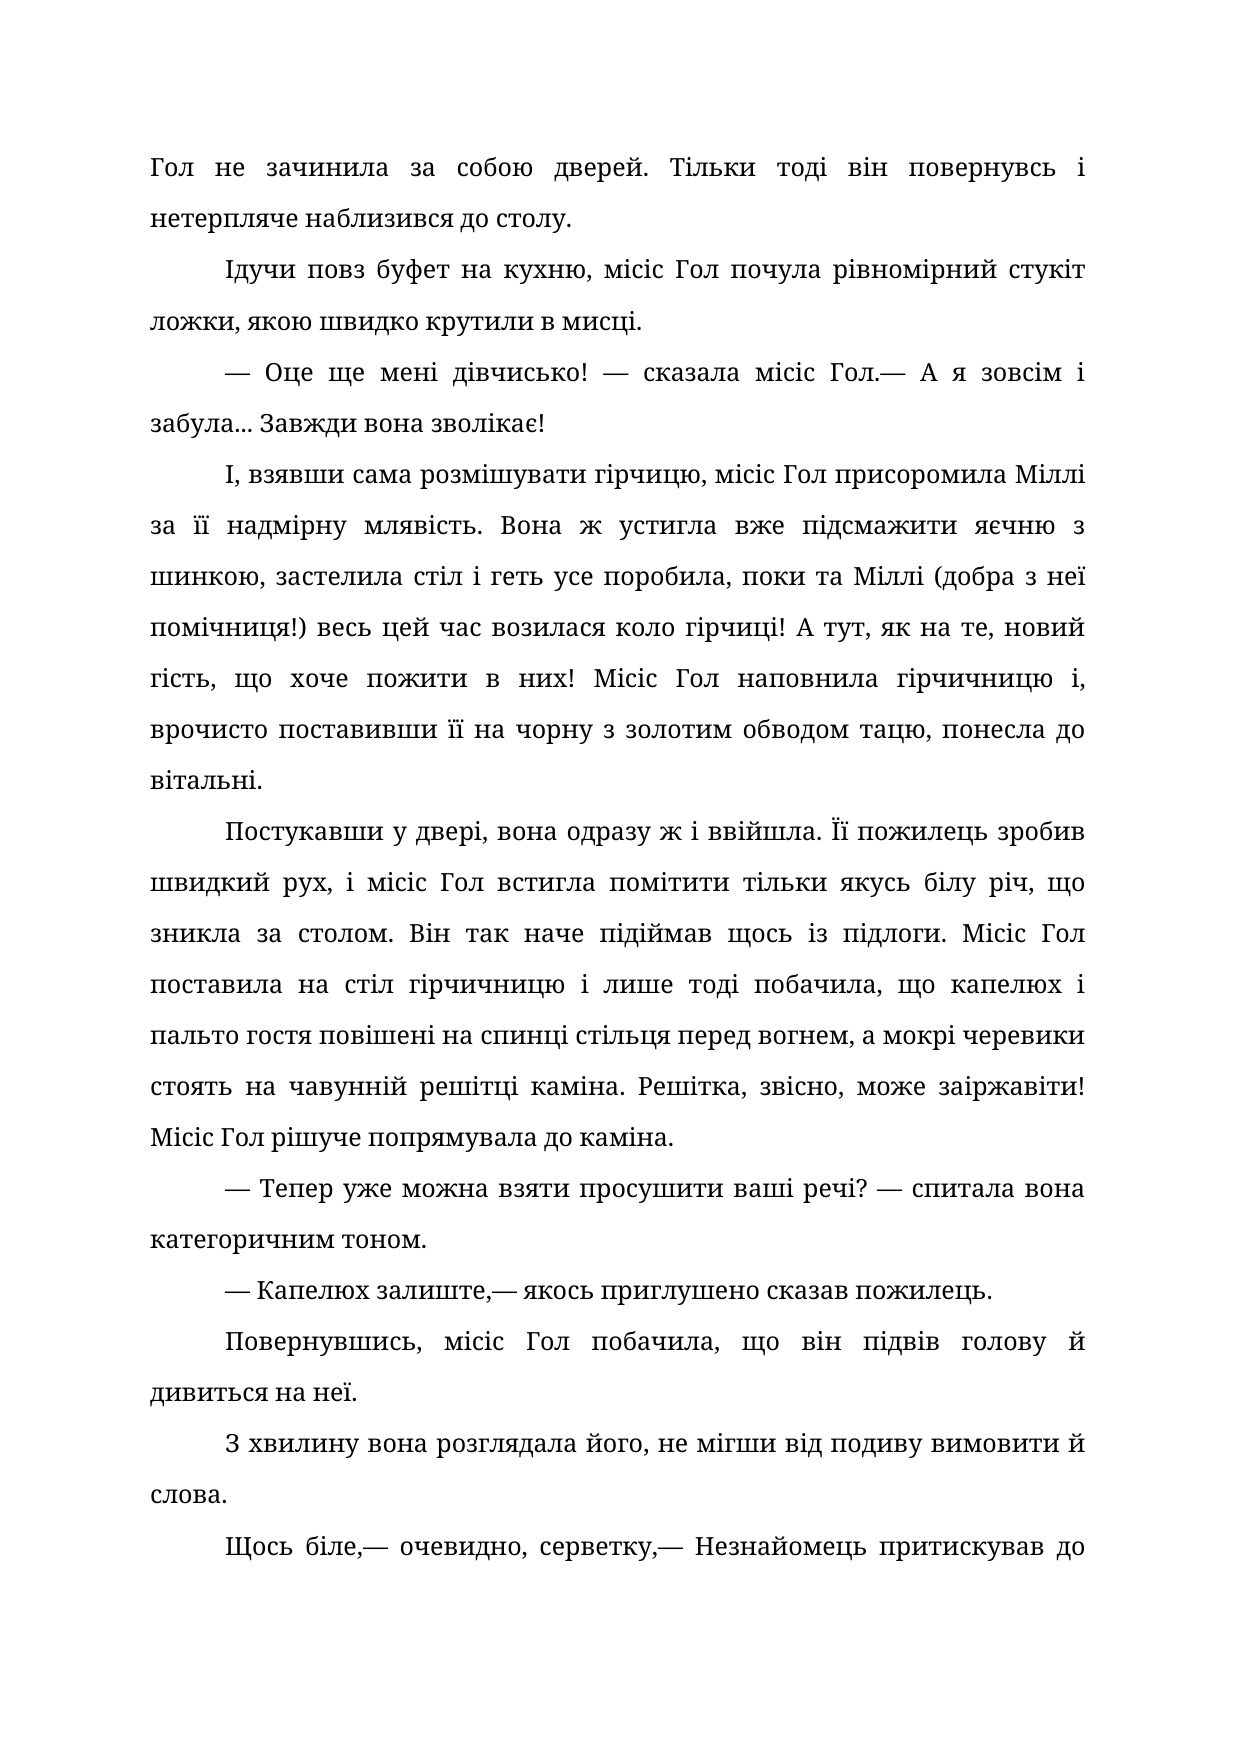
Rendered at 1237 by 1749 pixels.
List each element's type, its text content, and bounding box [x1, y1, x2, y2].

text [150, 150, 1086, 235]
text І, взявши сама розмішувати гірчицю, місіс Гол присоромила Міллі за її надмірну млявість. Вона ж устигла вже підсмажити яєчню з шинкою, застелила стіл і геть усе поробила, поки та Міллі (добра з неї помічниця!) весь цей час возилася коло гірчиці! А тут, як на те, новий гість, що хоче пожити в них! Місіс Гол наповнила гірчичницю і, врочисто поставивши її на чорну з золотим обводом тацю, понесла до вітальні. [150, 456, 1086, 797]
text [150, 1528, 1086, 1562]
text — Капелюх залиште,— якось приглушено сказав пожилець. [150, 1273, 1086, 1307]
text — Тепер уже можна взяти просушити ваші речі? — спитала вона категоричним тоном. [150, 1171, 1086, 1256]
text Повернувшись, місіс Гол побачила, що він підвів голову й дивиться на неї. [150, 1324, 1086, 1409]
text Ідучи повз буфет на кухню, місіс Гол почула рівномірний стукіт ложки, якою швидко крутили в мисці. [150, 252, 1086, 337]
text Постукавши у двері, вона одразу ж і ввійшла. Її пожилець зробив швидкий рух, і місіс Гол встигла помітити тільки якусь білу річ, що зникла за столом. Він так наче підіймав щось із підлоги. Місіс Гол поставила на стіл гірчичницю і лише тоді побачила, що капелюх і пальто гостя повішені на спинці стільця перед вогнем, а мокрі черевики стоять на чавунній решітці каміна. Решітка, звісно, може заіржавіти! Місіс Гол рішуче попрямувала до каміна. [150, 813, 1086, 1154]
text — Оце ще мені дівчисько! — сказала місіс Гол.— А я зовсім і забула... Завжди вона зволікає! [150, 354, 1086, 439]
text З хвилину вона розглядала його, не мігши від подиву вимовити й слова. [150, 1426, 1086, 1511]
